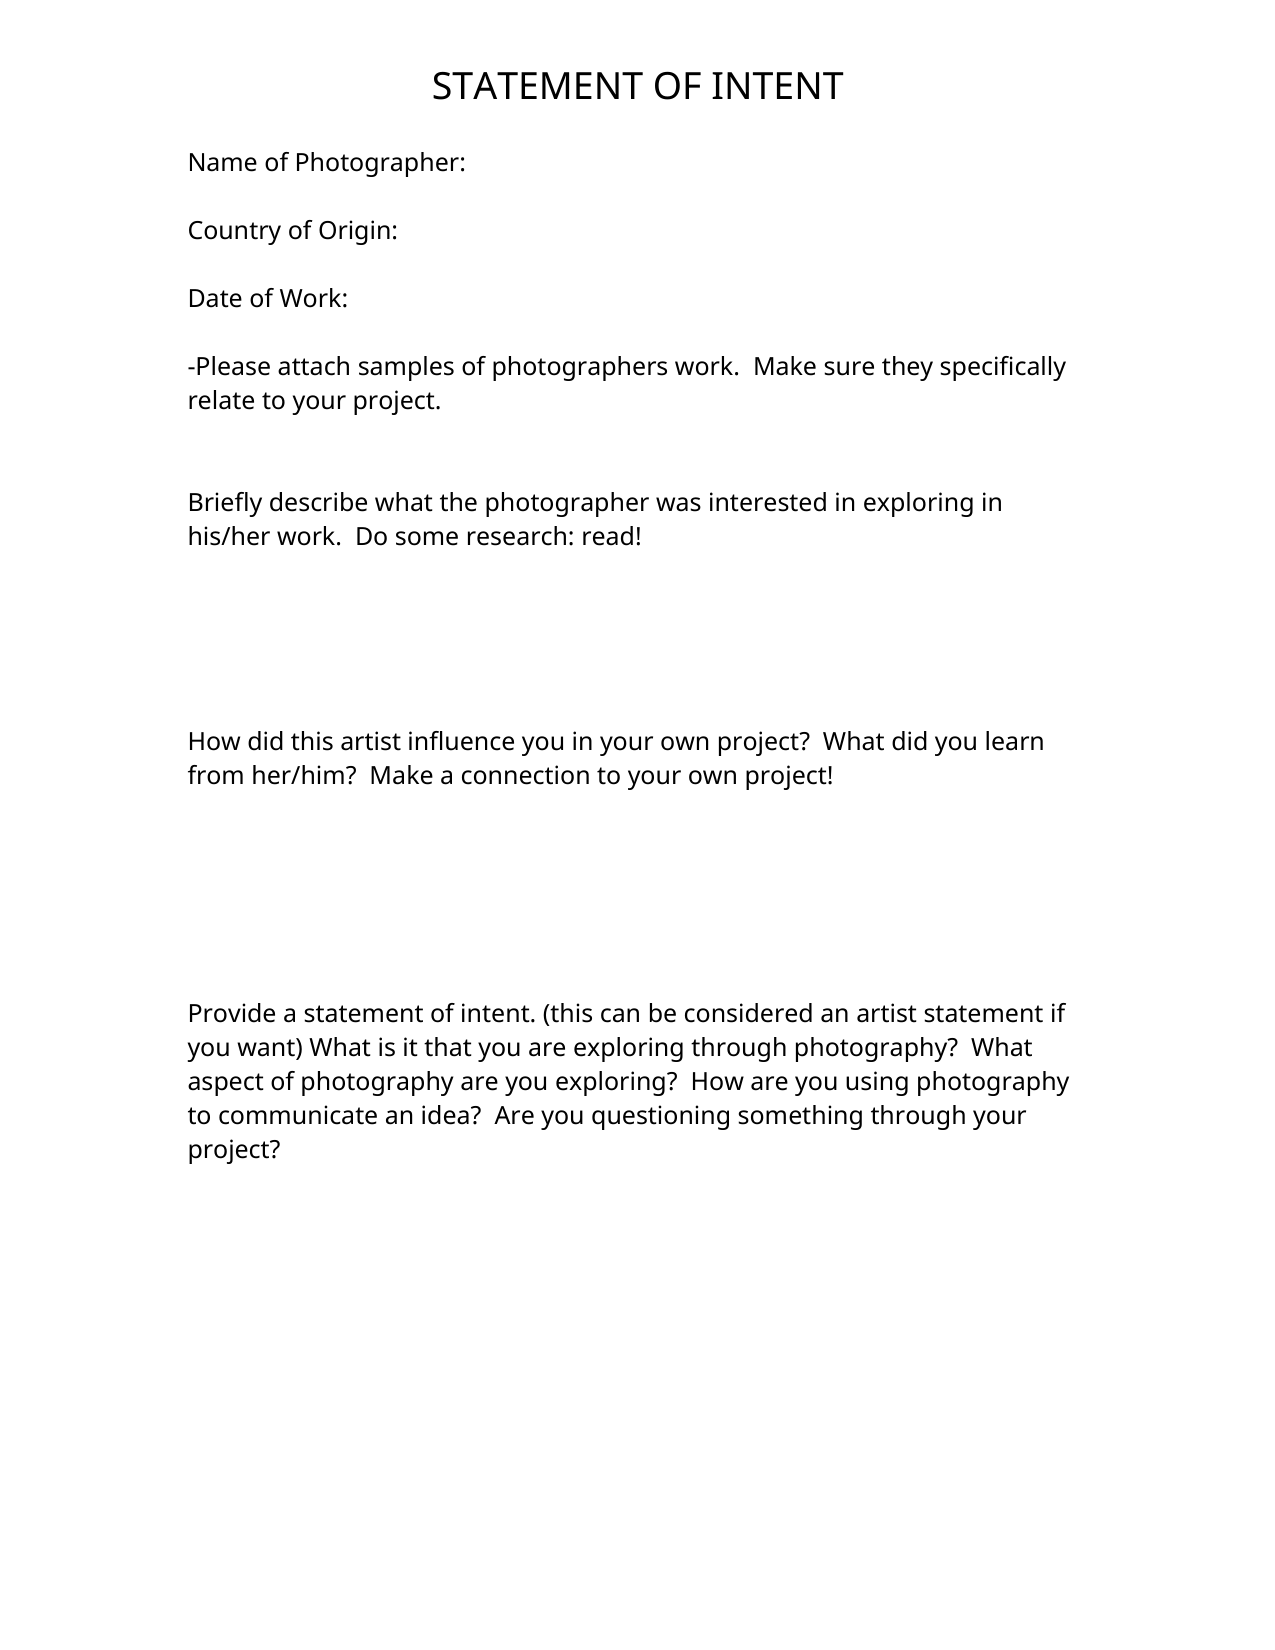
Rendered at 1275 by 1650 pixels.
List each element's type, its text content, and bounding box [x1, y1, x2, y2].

text How did this artist influence you in your own project? What did you learn from her/him? Make a connection to your own project! [187, 723, 1088, 791]
text Country of Origin: [187, 212, 1088, 246]
text Briefly describe what the photographer was interested in exploring in his/her work. Do some research: read! [187, 485, 1088, 553]
text Date of Work: [187, 280, 1088, 314]
text Provide a statement of intent. (this can be considered an artist statement if you want) What is it that you are exploring through photography? What aspect of photography are you exploring? How are you using photography to communicate an idea? Are you questioning something through your project? [187, 996, 1088, 1166]
text -Please attach samples of photographers work. Make sure they specifically relate to your project. [187, 348, 1088, 417]
text Name of Photographer: [187, 144, 1088, 178]
text STATEMENT OF INTENT [187, 59, 1088, 110]
